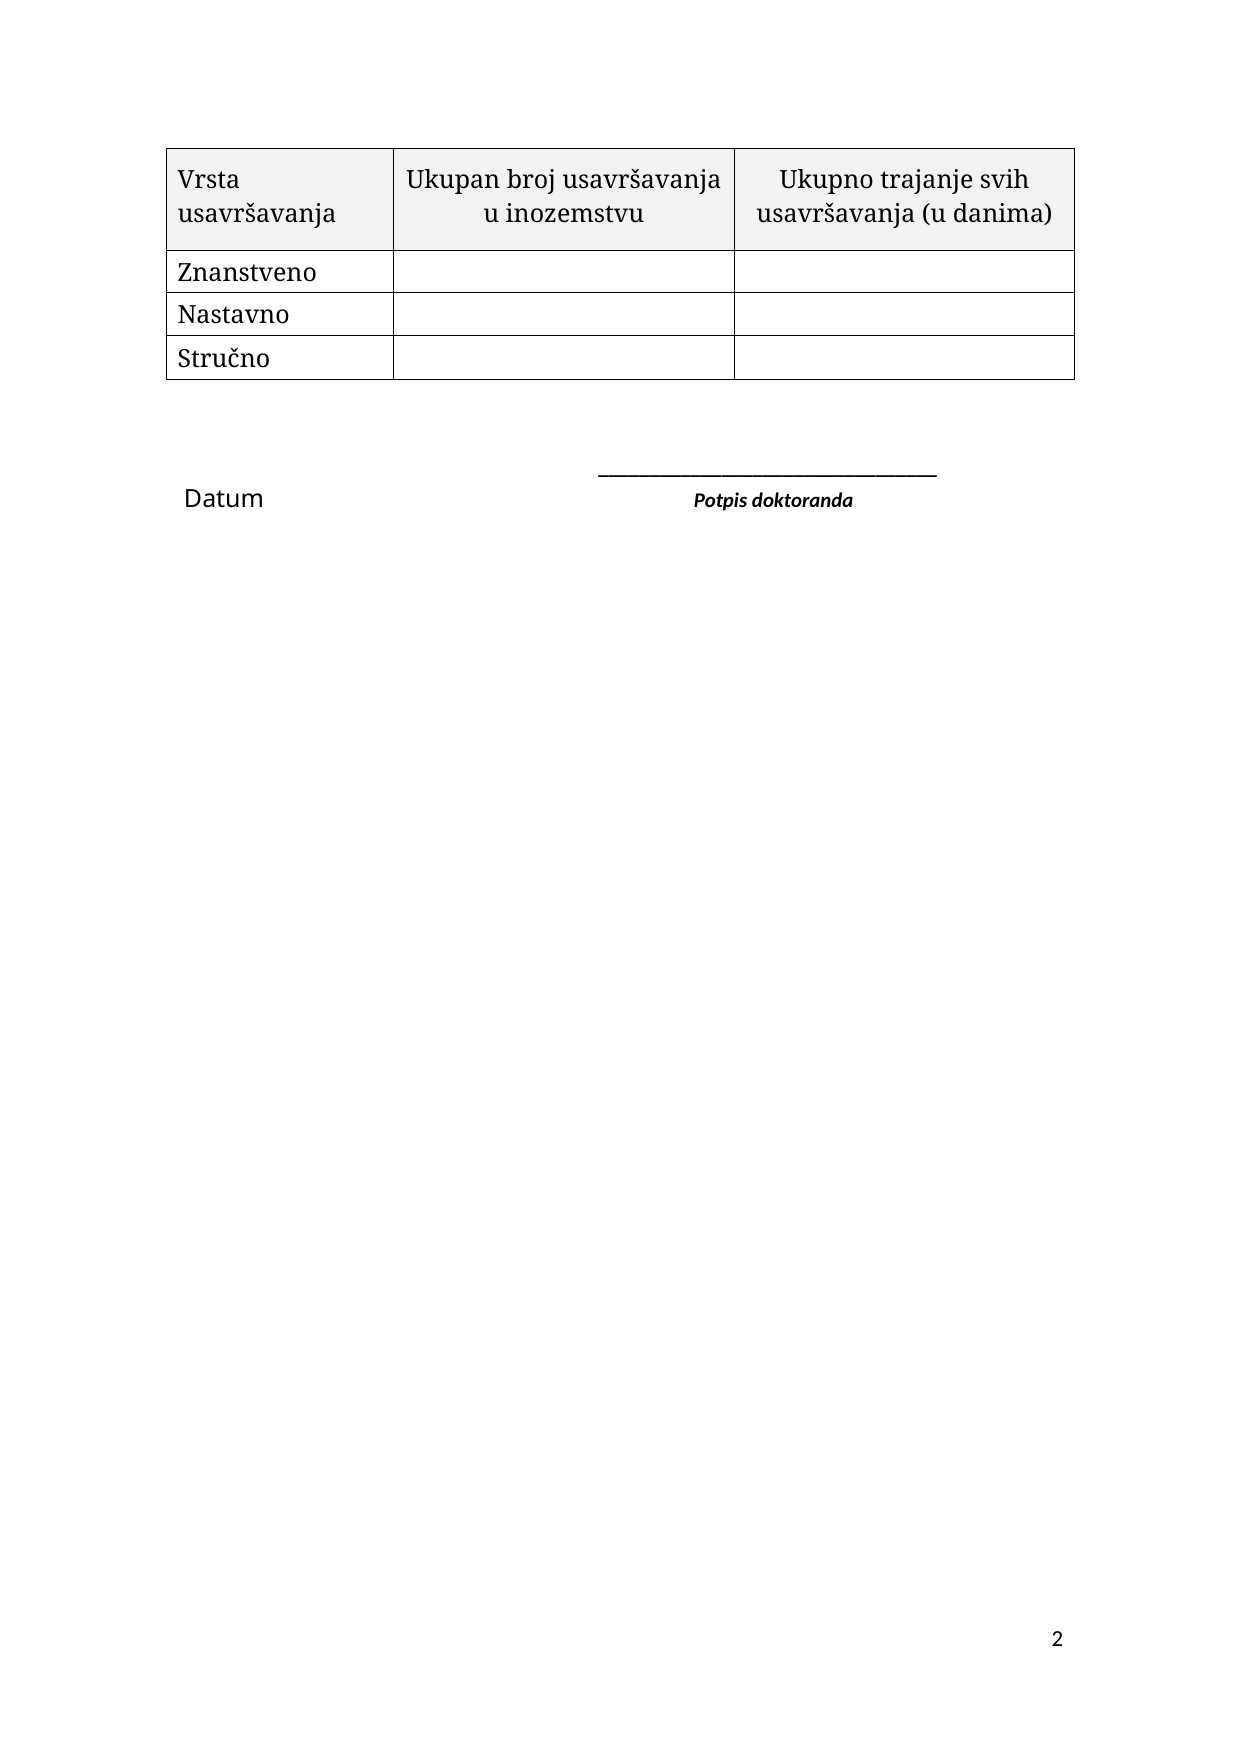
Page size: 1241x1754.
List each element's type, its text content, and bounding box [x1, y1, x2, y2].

table_cell Znanstveno [167, 251, 393, 292]
table_cell Nastavno [167, 293, 393, 335]
table_header Ukupan broj usavršavanja u inozemstvu [394, 149, 734, 250]
table_cell [735, 293, 1074, 335]
table_header Ukupno trajanje svih usavršavanja (u danima) [735, 149, 1074, 250]
text Datum Potpis doktoranda [177, 481, 1063, 514]
text _________________________________ [177, 446, 1063, 481]
table_cell [394, 251, 734, 292]
table_cell [735, 251, 1074, 292]
table_cell [394, 336, 734, 379]
table_cell Stručno [167, 336, 393, 379]
table_header Vrsta usavršavanja [167, 149, 393, 250]
table_cell [735, 336, 1074, 379]
table_cell [394, 293, 734, 335]
